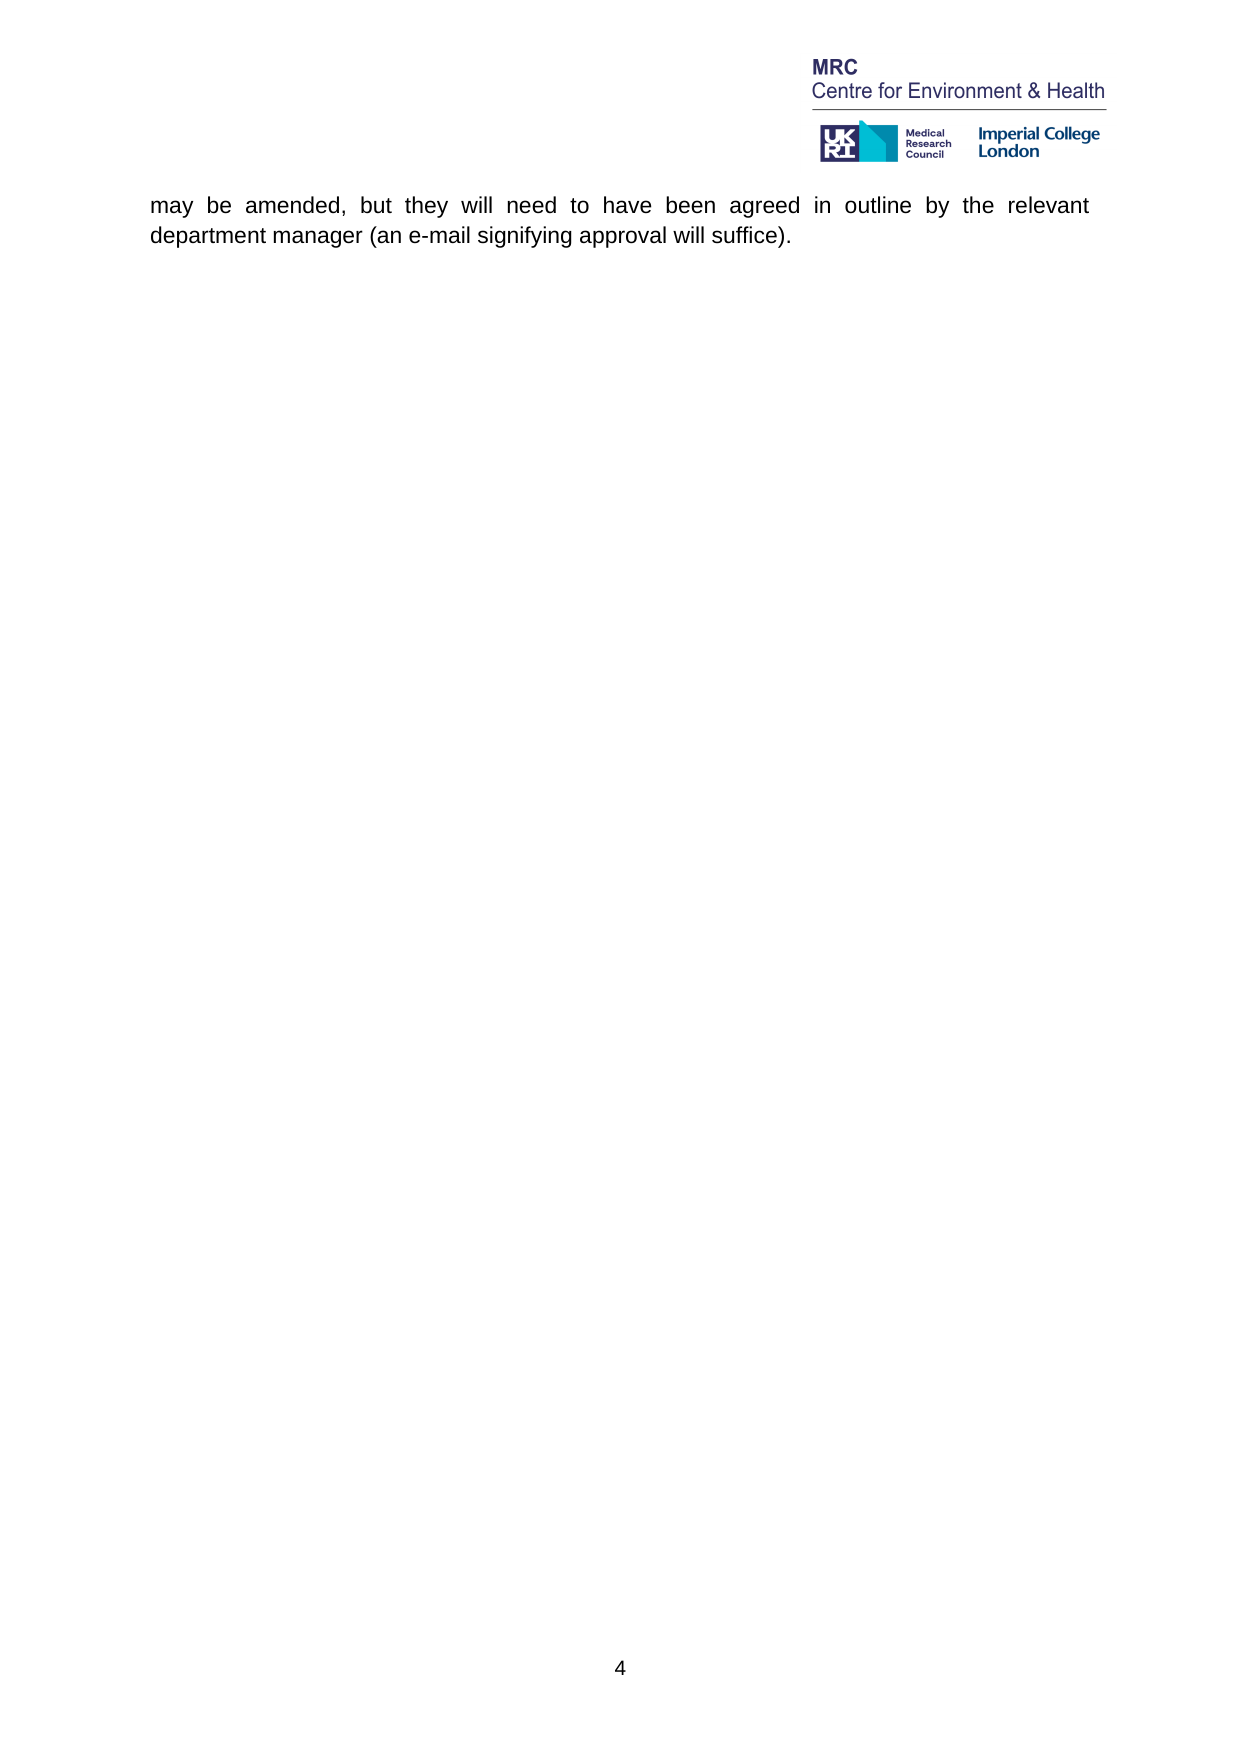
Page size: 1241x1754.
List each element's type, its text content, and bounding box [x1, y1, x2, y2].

picture [800, 53, 1118, 173]
